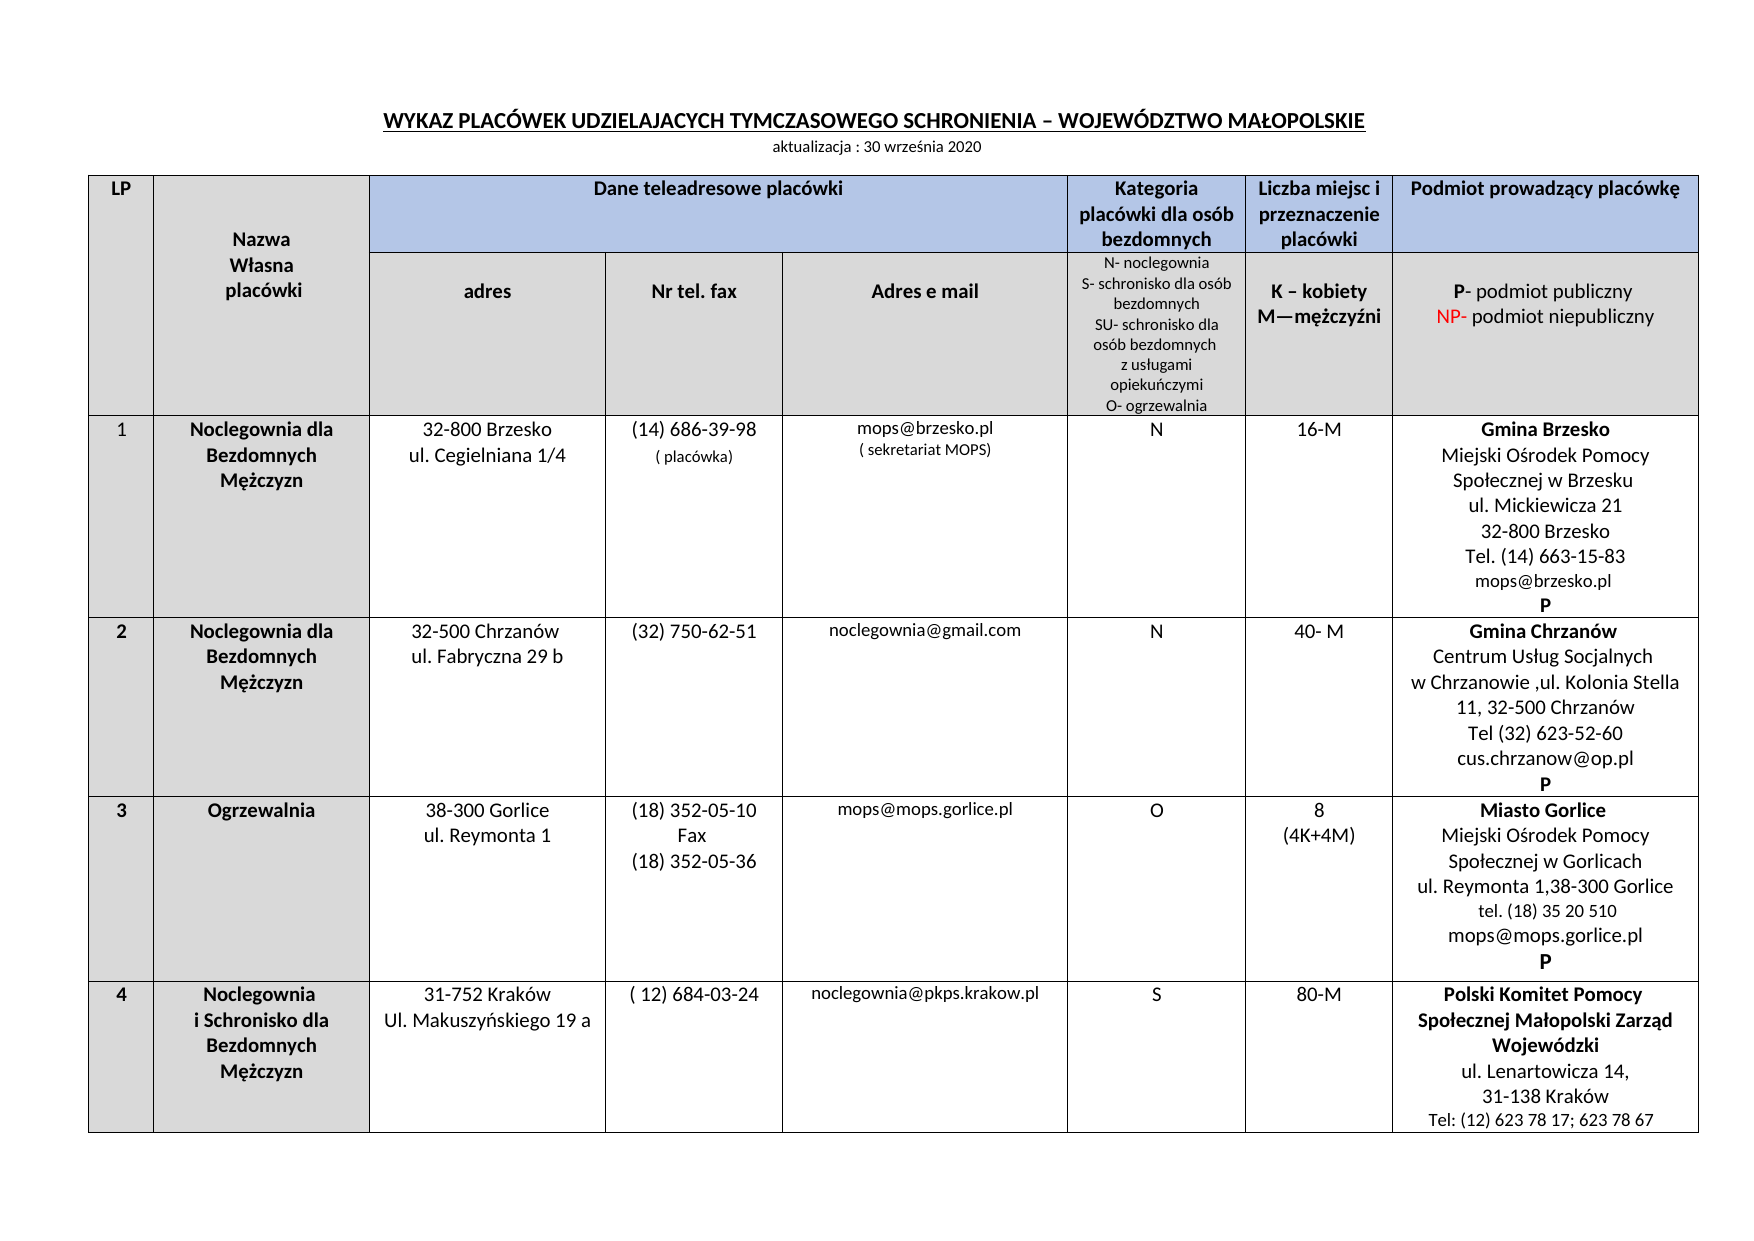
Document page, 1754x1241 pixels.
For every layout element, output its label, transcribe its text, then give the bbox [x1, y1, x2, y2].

table_cell Miasto Gorlice Miejski Ośrodek Pomocy Społecznej w Gorlicach ul. Reymonta 1,38-300 Gorlice tel. (18) 35 20 510 mops@mops.gorlice.pl P [1393, 797, 1698, 981]
table_cell adres [370, 253, 605, 415]
table_cell 32-500 Chrzanów ul. Fabryczna 29 b [370, 618, 605, 796]
table_cell N- noclegownia S- schronisko dla osób bezdomnych SU- schronisko dla osób bezdomnych z usługami opiekuńczymi O- ogrzewalnia [1068, 253, 1245, 415]
table_cell P- podmiot publiczny NP- podmiot niepubliczny [1393, 253, 1698, 415]
table_cell 16-M [1246, 416, 1392, 617]
table_cell 32-800 Brzesko ul. Cegielniana 1/4 [370, 416, 605, 617]
table_header Liczba miejsc i przeznaczenie placówki [1246, 176, 1392, 252]
table_cell Noclegownia dla Bezdomnych Mężczyzn [154, 618, 369, 796]
table_cell 1 [89, 416, 153, 617]
table_cell Adres e mail [783, 253, 1067, 415]
table_header LP [89, 176, 153, 415]
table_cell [154, 982, 369, 1132]
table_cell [370, 982, 605, 1132]
table_cell Gmina Brzesko Miejski Ośrodek Pomocy Społecznej w Brzesku ul. Mickiewicza 21 32-800 Brzesko Tel. (14) 663-15-83 mops@brzesko.pl P [1393, 416, 1698, 617]
table_cell 4 [89, 982, 153, 1132]
table_cell (18) 352-05-10 Fax (18) 352-05-36 [606, 797, 782, 981]
table_cell Nr tel. fax [606, 253, 782, 415]
table_header Dane teleadresowe placówki [370, 176, 1067, 252]
table_cell noclegownia@gmail.com [783, 618, 1067, 796]
table_cell K – kobiety M—mężczyźni [1246, 253, 1392, 415]
table_cell O [1068, 797, 1245, 981]
table_cell (32) 750-62-51 [606, 618, 782, 796]
table_cell mops@brzesko.pl ( sekretariat MOPS) [783, 416, 1067, 617]
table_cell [783, 982, 1067, 1132]
table_header Podmiot prowadzący placówkę [1393, 176, 1698, 252]
table_cell (14) 686-39-98 ( placówka) [606, 416, 782, 617]
table_cell 3 [89, 797, 153, 981]
table_header Kategoria placówki dla osób bezdomnych [1068, 176, 1245, 252]
table_cell mops@mops.gorlice.pl [783, 797, 1067, 981]
table_cell Noclegownia dla Bezdomnych Mężczyzn [154, 416, 369, 617]
table_cell 40- M [1246, 618, 1392, 796]
table_cell N [1068, 416, 1245, 617]
table_cell 8 (4K+4M) [1246, 797, 1392, 981]
table_header Nazwa Własna placówki [154, 176, 369, 415]
table_cell 2 [89, 618, 153, 796]
table_cell 80-M [1246, 982, 1392, 1132]
table_cell N [1068, 618, 1245, 796]
text WYKAZ PLACÓWEK UDZIELAJACYCH TYMCZASOWEGO SCHRONIENIA – WOJEWÓDZTWO MAŁOPOLSKIE aktualizacja : 30 września 2020 [148, 106, 1606, 156]
table_cell Ogrzewalnia [154, 797, 369, 981]
table_cell 38-300 Gorlice ul. Reymonta 1 [370, 797, 605, 981]
table_cell S [1068, 982, 1245, 1132]
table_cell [1393, 982, 1698, 1132]
table_cell ( 12) 684-03-24 [606, 982, 782, 1132]
table_cell Gmina Chrzanów Centrum Usług Socjalnych w Chrzanowie ,ul. Kolonia Stella 11, 32-500 Chrzanów Tel (32) 623-52-60 cus.chrzanow@op.pl P [1393, 618, 1698, 796]
